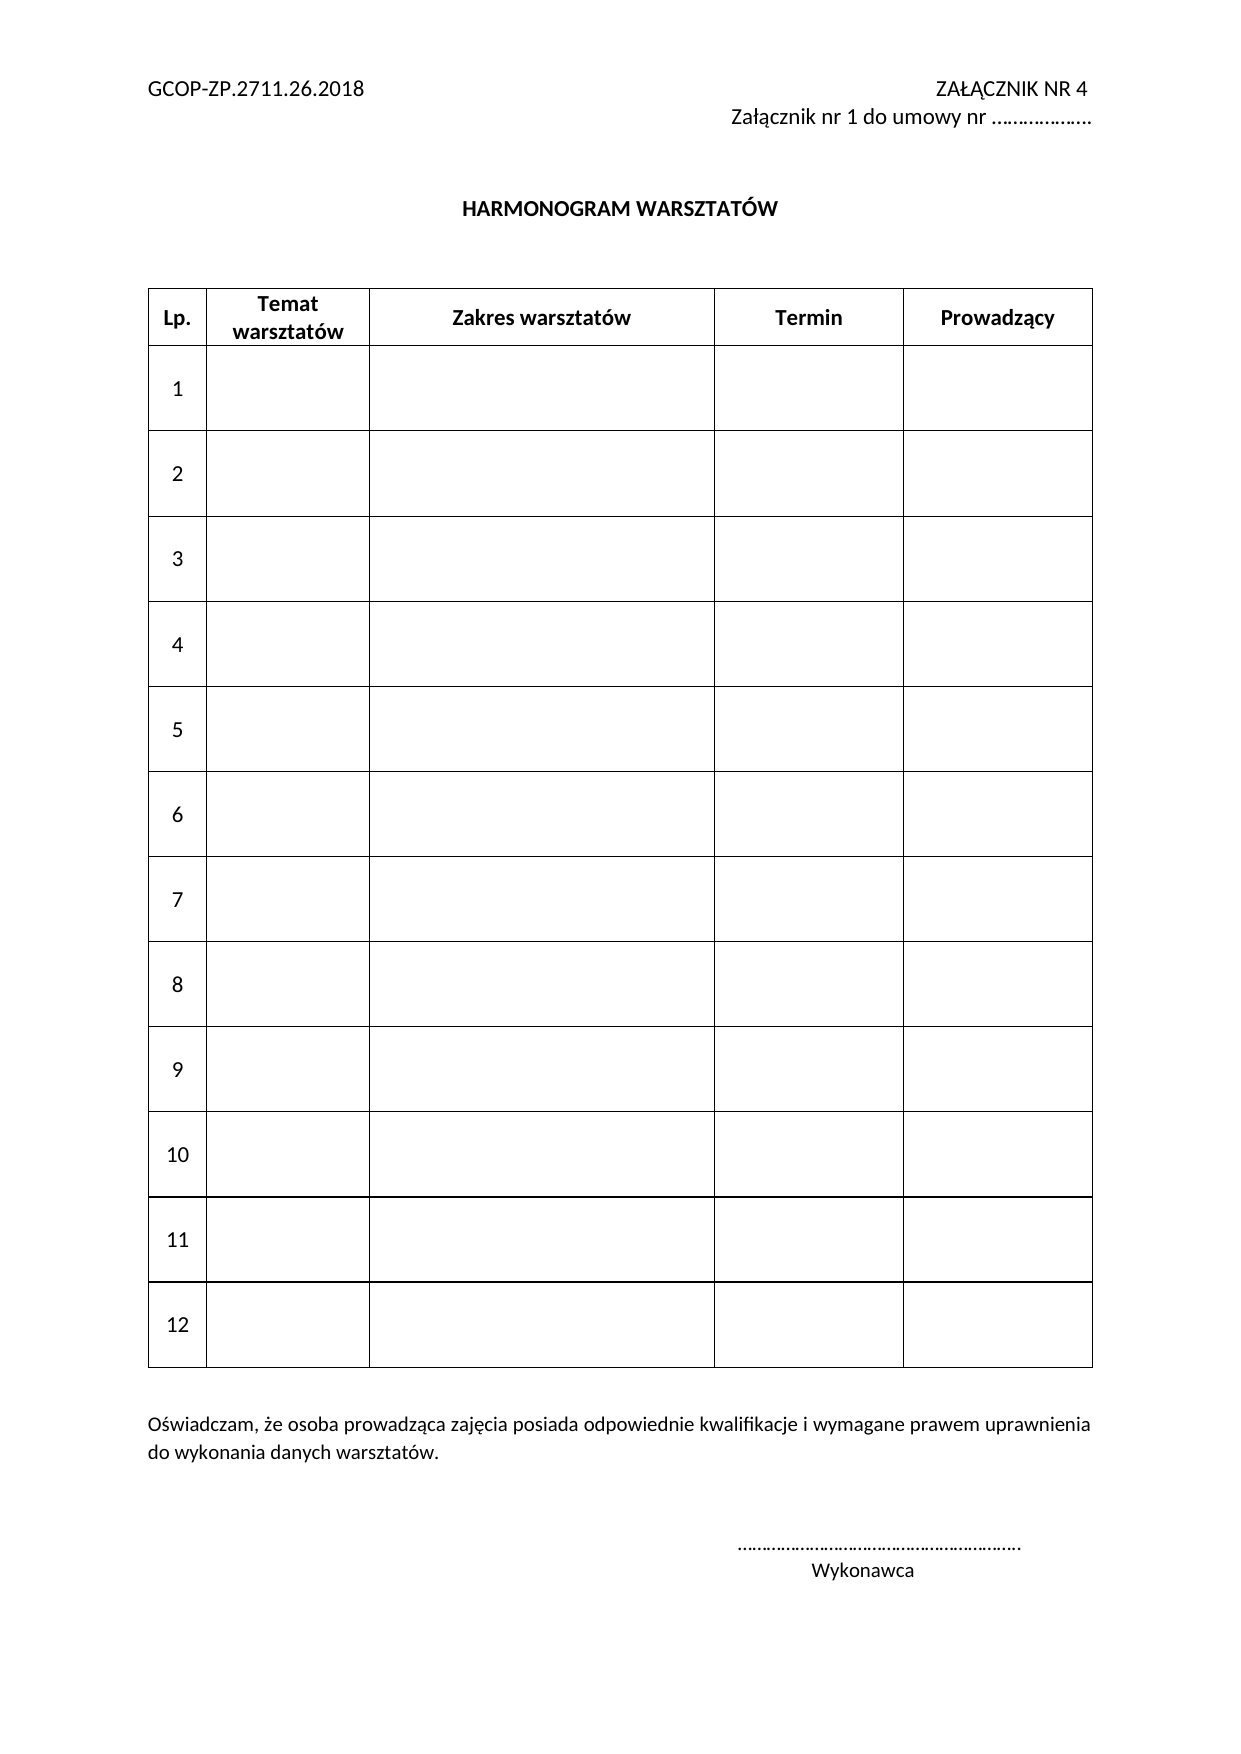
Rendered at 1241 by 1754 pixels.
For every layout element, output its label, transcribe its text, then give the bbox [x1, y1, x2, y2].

table_cell [207, 857, 369, 941]
table_cell [370, 602, 714, 686]
table_cell 3 [149, 517, 206, 601]
text HARMONOGRAM WARSZTATÓW [148, 194, 1093, 222]
text ………………………………………………….. [148, 1530, 1093, 1555]
table_header Zakres warsztatów [370, 289, 714, 345]
table_cell [370, 1283, 714, 1367]
table_cell 12 [149, 1283, 206, 1367]
table_cell [715, 942, 903, 1026]
table_cell [904, 942, 1092, 1026]
table_cell 1 [149, 346, 206, 430]
table_cell [207, 1198, 369, 1281]
table_header Lp. [149, 289, 206, 345]
table_cell [370, 942, 714, 1026]
table_cell [207, 772, 369, 856]
table_cell [715, 1283, 903, 1367]
table_cell [904, 687, 1092, 771]
table_cell [715, 517, 903, 601]
table_cell [904, 517, 1092, 601]
table_cell [207, 1112, 369, 1196]
table_cell [207, 942, 369, 1026]
table_cell [370, 857, 714, 941]
table_cell [370, 772, 714, 856]
table_cell 10 [149, 1112, 206, 1196]
table_header Temat warsztatów [207, 289, 369, 345]
table_cell [715, 602, 903, 686]
table_cell [904, 602, 1092, 686]
table_cell [904, 1027, 1092, 1111]
table_cell [715, 857, 903, 941]
table_cell [370, 1198, 714, 1281]
table_cell [370, 687, 714, 771]
table_cell [207, 1283, 369, 1367]
table_cell [904, 1198, 1092, 1281]
table_cell [715, 772, 903, 856]
table_cell [370, 346, 714, 430]
table_header Termin [715, 289, 903, 345]
table_cell 9 [149, 1027, 206, 1111]
table_cell [904, 346, 1092, 430]
table_cell [904, 857, 1092, 941]
table_cell [715, 431, 903, 516]
table_cell [370, 517, 714, 601]
table_cell [207, 687, 369, 771]
table_cell [715, 346, 903, 430]
text Oświadczam, że osoba prowadząca zajęcia posiada odpowiednie kwalifikacje i wymagane prawem uprawnienia do wykonania danych warsztatów. [148, 1412, 1093, 1464]
table_cell [207, 346, 369, 430]
table_cell [715, 1198, 903, 1281]
table_cell 4 [149, 602, 206, 686]
table_cell 2 [149, 431, 206, 516]
table_header Prowadzący [904, 289, 1092, 345]
table_cell [715, 687, 903, 771]
table_cell 5 [149, 687, 206, 771]
table_cell [715, 1027, 903, 1111]
table_cell 8 [149, 942, 206, 1026]
table_cell [207, 1027, 369, 1111]
table_cell [370, 431, 714, 516]
table_cell [370, 1112, 714, 1196]
table_cell [207, 602, 369, 686]
table_cell 7 [149, 857, 206, 941]
table_cell [207, 517, 369, 601]
table_cell [715, 1112, 903, 1196]
table_cell 11 [149, 1198, 206, 1281]
table_cell [904, 772, 1092, 856]
table_cell [207, 431, 369, 516]
table_cell [904, 1112, 1092, 1196]
table_cell [904, 1283, 1092, 1367]
table_cell 6 [149, 772, 206, 856]
table_cell [370, 1027, 714, 1111]
table_cell [904, 431, 1092, 516]
text Wykonawca [148, 1557, 1093, 1583]
